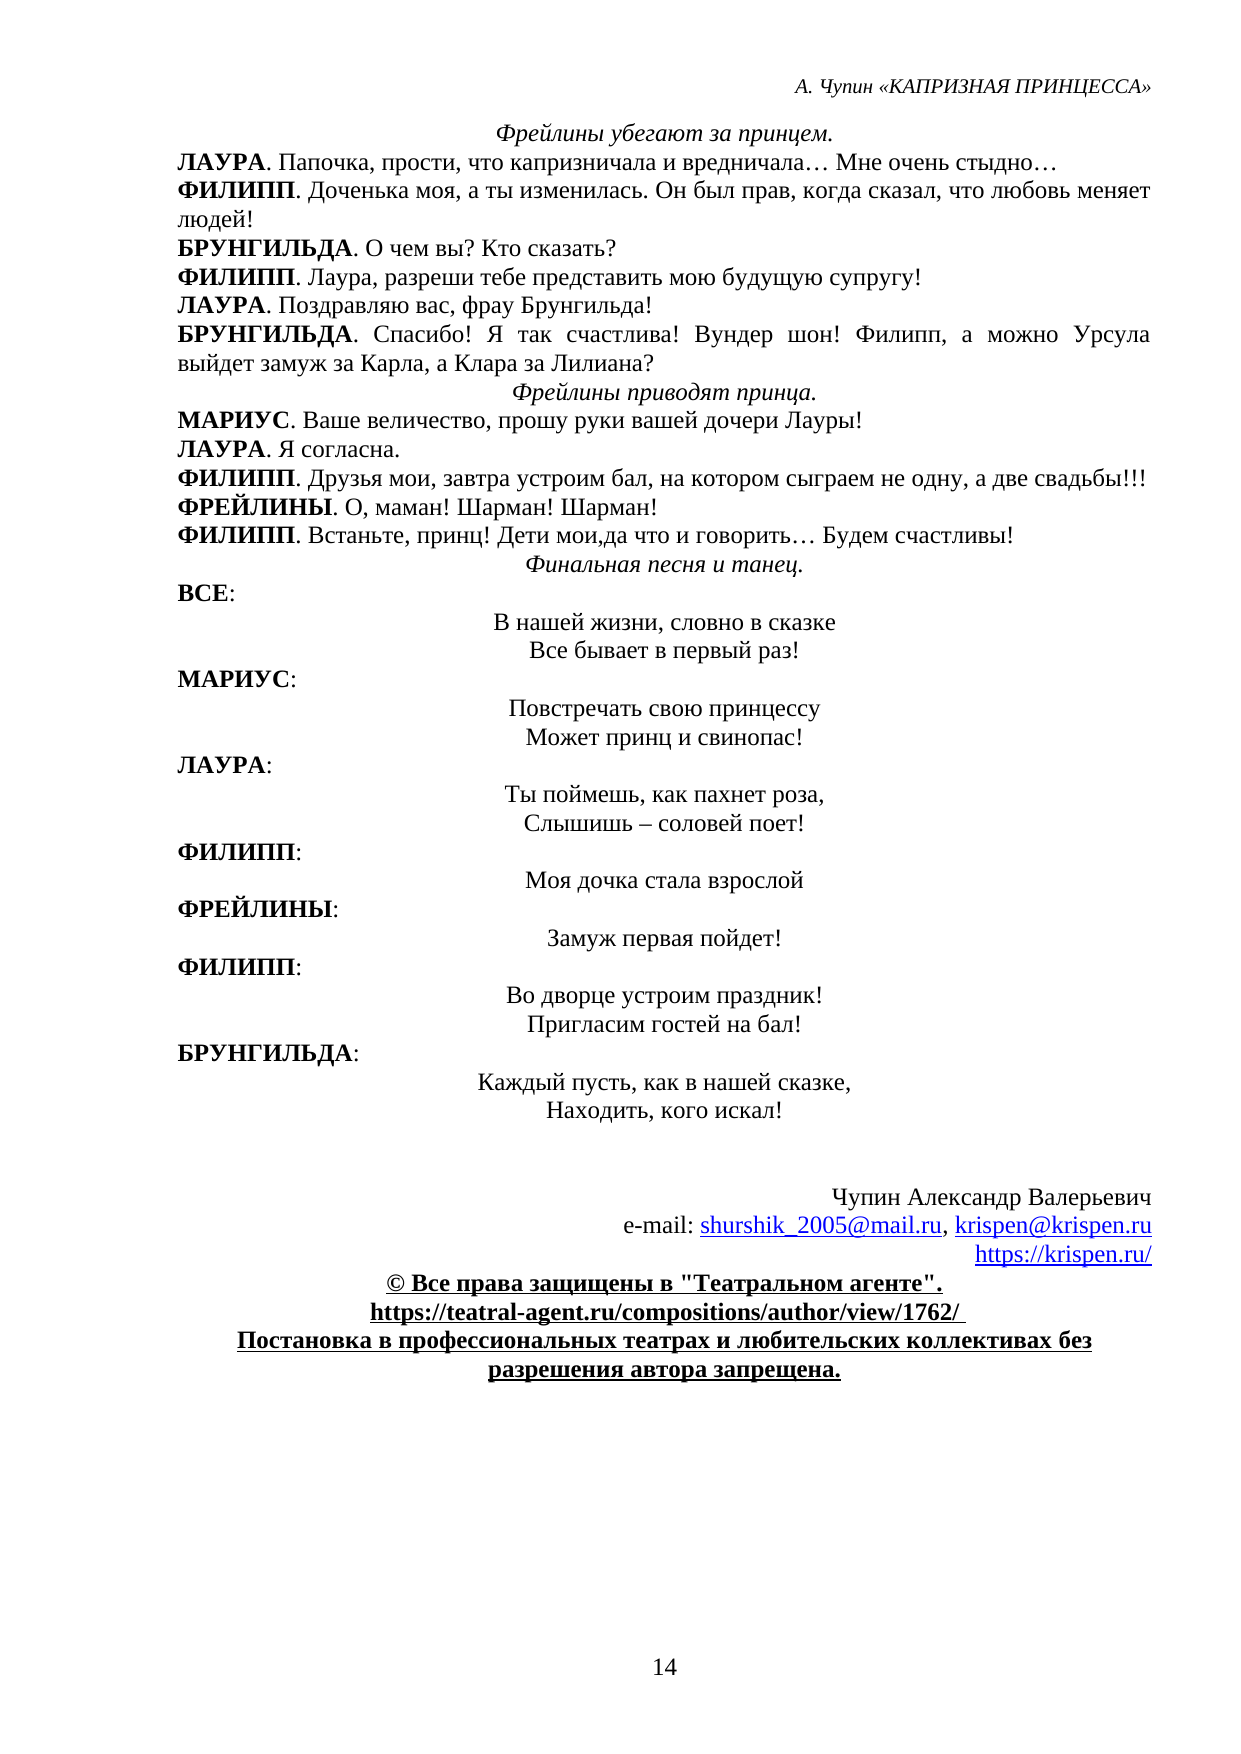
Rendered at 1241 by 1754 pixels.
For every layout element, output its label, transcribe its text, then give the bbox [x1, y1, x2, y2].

text ФИЛИПП. Встаньте, принц! Дети мои,да что и говорить… Будем счастливы! [177, 521, 1152, 549]
text Все бывает в первый раз! [177, 636, 1152, 664]
text БРУНГИЛЬДА. Спасибо! Я так счастлива! Вундер шон! Филипп, а можно Урсула выйдет замуж за Карла, а Клара за Лилиана? [177, 319, 1152, 377]
text Финальная песня и танец. [177, 549, 1152, 578]
text Фрейлины приводят принца. [177, 377, 1152, 406]
text Каждый пусть, как в нашей сказке, [177, 1067, 1152, 1096]
text Может принц и свинопас! [177, 722, 1152, 751]
text e-mail: shurshik_2005@mail.ru, krispen@krispen.ru [177, 1211, 1152, 1239]
text ФИЛИПП: [177, 952, 1152, 981]
text Моя дочка стала взрослой [177, 866, 1152, 894]
text БРУНГИЛЬДА. О чем вы? Кто сказать? [177, 233, 1152, 262]
text МАРИУС. Ваше величество, прошу руки вашей дочери Лауры! [177, 406, 1152, 434]
text Пригласим гостей на бал! [177, 1009, 1152, 1038]
text ЛАУРА: [177, 751, 1152, 779]
text Фрейлины убегают за принцем. [177, 118, 1152, 147]
text В нашей жизни, словно в сказке [177, 607, 1152, 636]
text Постановка в профессиональных театрах и любительских коллективах без разрешения автора запрещена. [177, 1326, 1152, 1383]
text БРУНГИЛЬДА: [177, 1038, 1152, 1067]
text Слышишь – соловей поет! [177, 808, 1152, 837]
text ЛАУРА. Папочка, прости, что капризничала и вредничала… Мне очень стыдно… [177, 147, 1152, 176]
text ФРЕЙЛИНЫ. О, маман! Шарман! Шарман! [177, 492, 1152, 521]
text Находить, кого искал! [177, 1096, 1152, 1124]
text ФИЛИПП. Доченька моя, а ты изменилась. Он был прав, когда сказал, что любовь меняет людей! [177, 176, 1152, 233]
text ФИЛИПП. Друзья мои, завтра устроим бал, на котором сыграем не одну, а две свадьбы!!! [177, 463, 1152, 492]
text Повстречать свою принцессу [177, 693, 1152, 722]
text https://krispen.ru/ [177, 1239, 1152, 1268]
text ВСЕ: [177, 578, 1152, 607]
text Замуж первая пойдет! [177, 923, 1152, 952]
text ФИЛИПП: [177, 837, 1152, 866]
text ФРЕЙЛИНЫ: [177, 894, 1152, 923]
text https://teatral-agent.ru/compositions/author/view/1762/ [177, 1297, 1152, 1326]
text ЛАУРА. Поздравляю вас, фрау Брунгильда! [177, 291, 1152, 319]
text ЛАУРА. Я согласна. [177, 434, 1152, 463]
text ФИЛИПП. Лаура, разреши тебе представить мою будущую супругу! [177, 262, 1152, 291]
text Ты поймешь, как пахнет роза, [177, 779, 1152, 808]
text Во дворце устроим праздник! [177, 981, 1152, 1009]
text Чупин Александр Валерьевич [177, 1182, 1152, 1211]
text МАРИУС: [177, 664, 1152, 693]
text © Все права защищены в "Театральном агенте". [177, 1268, 1152, 1297]
